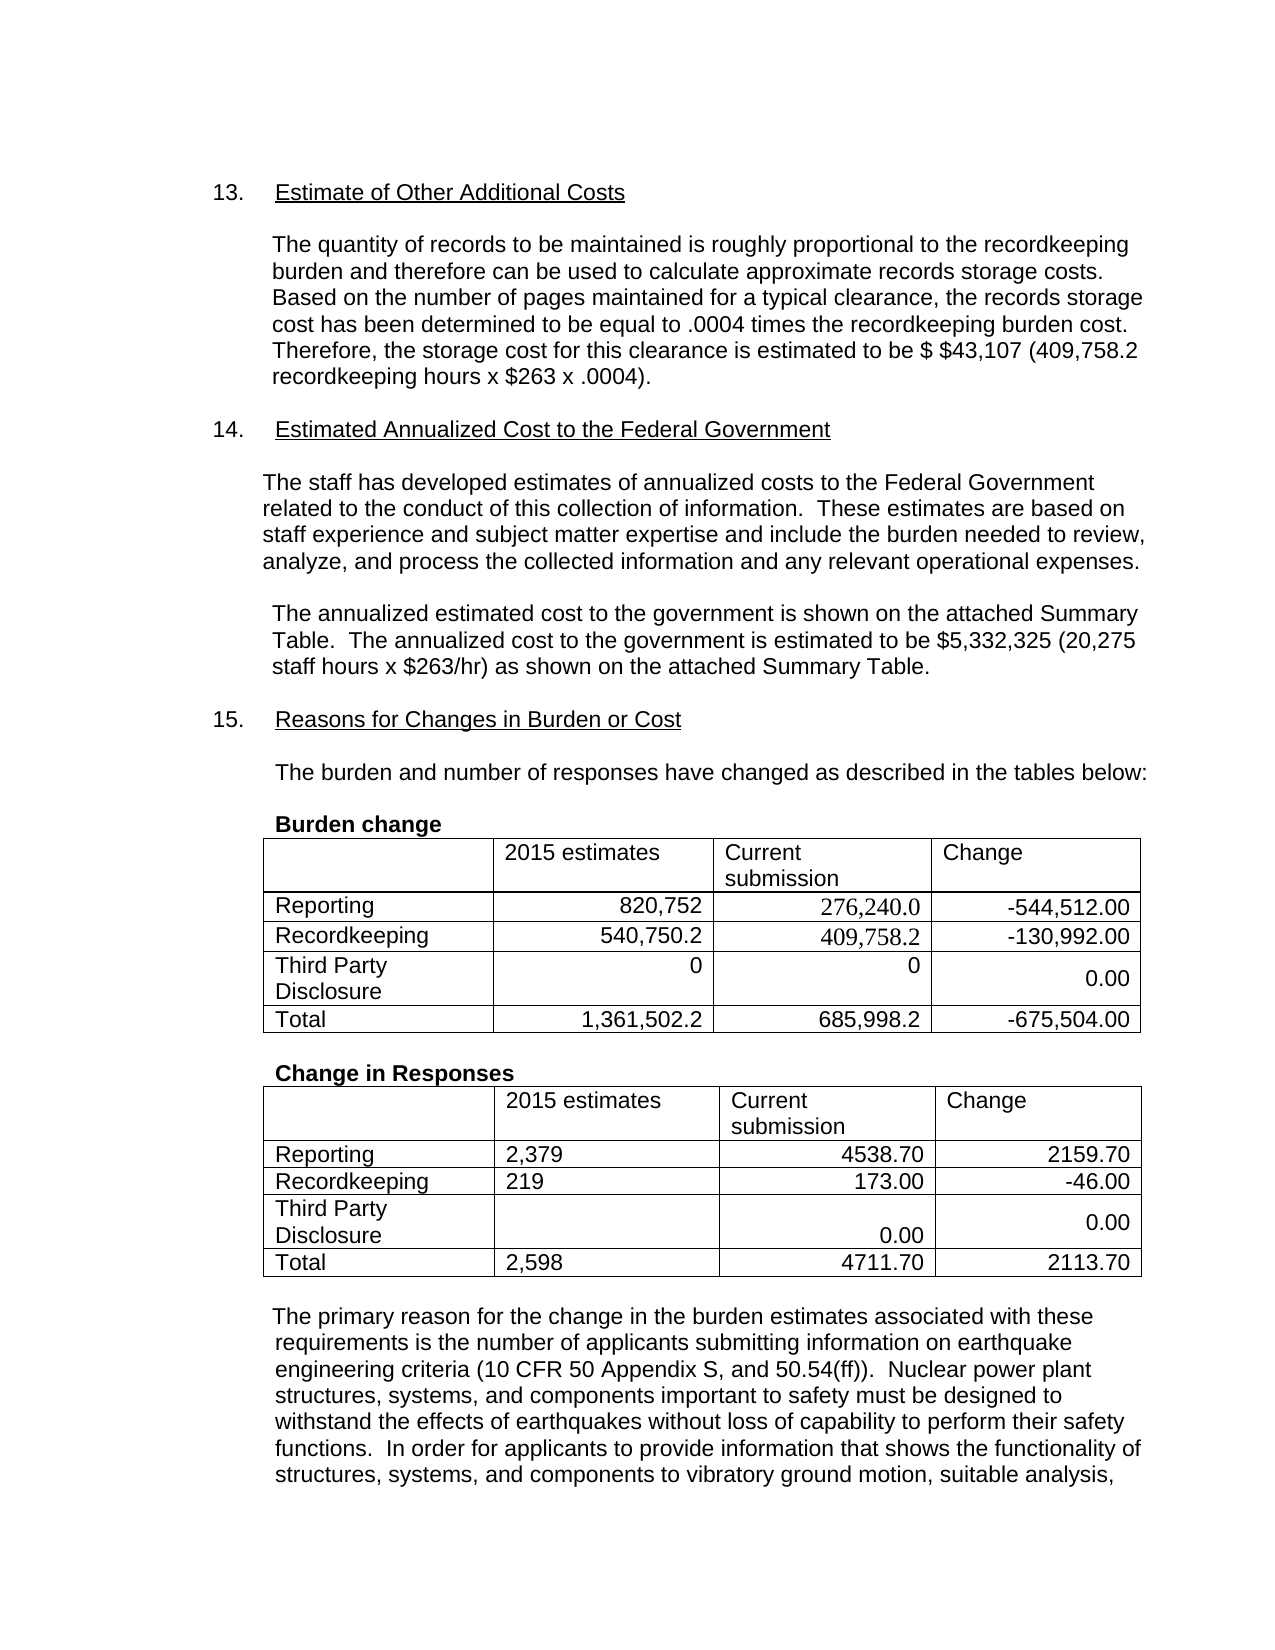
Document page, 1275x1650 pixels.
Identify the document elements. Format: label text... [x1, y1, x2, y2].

table_header 2015 estimates [495, 1087, 719, 1139]
table_cell Reporting [264, 1141, 494, 1167]
table_cell -675,504.00 [932, 1006, 1140, 1032]
table_cell 820,752 [494, 893, 713, 921]
table_cell 0 [714, 952, 931, 1005]
table_cell Total [264, 1249, 494, 1276]
table_cell 4711.70 [720, 1249, 935, 1276]
table_header Change [932, 839, 1140, 891]
table_cell 2113.70 [936, 1249, 1141, 1276]
table_cell 219 [495, 1168, 719, 1194]
table_cell -544,512.00 [932, 893, 1140, 921]
table_header Current submission [720, 1087, 935, 1139]
table_cell 276,240.0 [714, 893, 931, 921]
text Burden change [275, 811, 1153, 838]
text The quantity of records to be maintained is roughly proportional to the recordkeeping burden and therefore can be used to calculate approximate records storage costs. Based on the number of pages maintained for a typical clearance, the records storage cost has been determined to be equal to .0004 times the recordkeeping burden cost. Therefore, the storage cost for this clearance is estimated to be $ $43,107 (409,758.2 recordkeeping hours x $263 x .0004). [272, 231, 1153, 389]
text The staff has developed estimates of annualized costs to the Federal Government related to the conduct of this collection of information. These estimates are based on staff experience and subject matter expertise and include the burden needed to review, analyze, and process the collected information and any relevant operational expenses. [262, 469, 1153, 574]
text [272, 1303, 1153, 1487]
table_header 2015 estimates [494, 839, 713, 891]
table_cell 2,379 [495, 1141, 719, 1167]
table_header Current submission [714, 839, 931, 891]
table_cell Recordkeeping [264, 1168, 494, 1194]
table_header [264, 1087, 494, 1139]
table_cell Recordkeeping [264, 922, 493, 951]
table_header Change [936, 1087, 1141, 1139]
table_cell 0.00 [932, 952, 1140, 1005]
table_cell 0.00 [720, 1195, 935, 1248]
table_cell -46.00 [936, 1168, 1141, 1194]
table_cell 2,598 [495, 1249, 719, 1276]
text 13. Estimate of Other Additional Costs [212, 179, 1153, 205]
table_cell 0 [494, 952, 713, 1005]
table_cell 540,750.2 [494, 922, 713, 951]
table_cell 685,998.2 [714, 1006, 931, 1032]
table_cell Third Party Disclosure [264, 952, 493, 1005]
table_cell Reporting [264, 893, 493, 921]
table_cell Third Party Disclosure [264, 1195, 494, 1248]
text The annualized estimated cost to the government is shown on the attached Summary Table. The annualized cost to the government is estimated to be $5,332,325 (20,275 staff hours x $263/hr) as shown on the attached Summary Table. [272, 600, 1153, 679]
table_cell 173.00 [720, 1168, 935, 1194]
table_cell Total [264, 1006, 493, 1032]
table_cell 0.00 [936, 1195, 1141, 1248]
table_cell 2159.70 [936, 1141, 1141, 1167]
text Change in Responses [275, 1059, 1153, 1086]
table_cell 1,361,502.2 [494, 1006, 713, 1032]
table_cell 4538.70 [720, 1141, 935, 1167]
text 14. Estimated Annualized Cost to the Federal Government [150, 416, 1153, 442]
table_cell [495, 1195, 719, 1248]
table_cell -130,992.00 [932, 922, 1140, 951]
table_cell 409,758.2 [714, 922, 931, 951]
text 15. Reasons for Changes in Burden or Cost [212, 706, 1153, 732]
text The burden and number of responses have changed as described in the tables below: [275, 758, 1153, 785]
table_header [264, 839, 493, 891]
